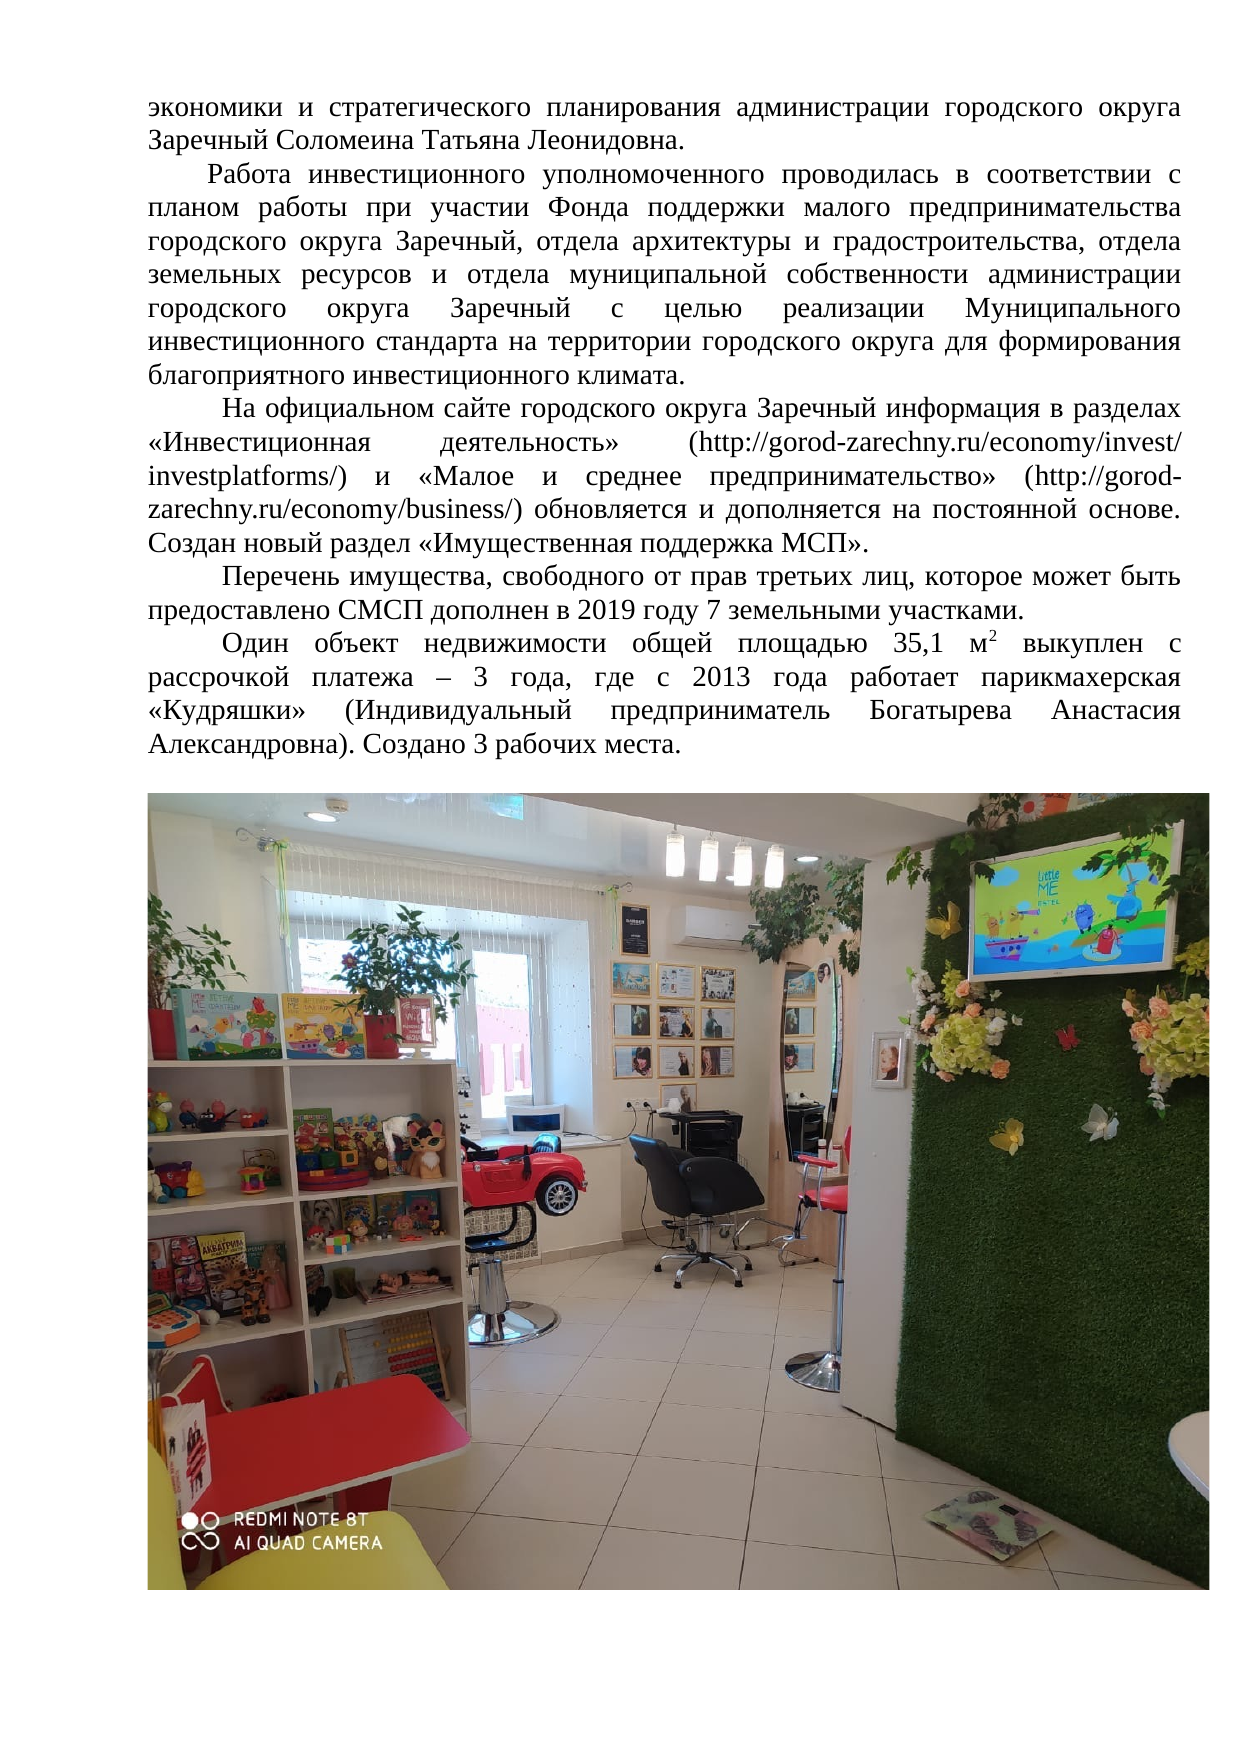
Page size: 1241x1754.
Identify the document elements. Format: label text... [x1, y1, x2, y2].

picture [147, 793, 1210, 1590]
text Работа инвестиционного уполномоченного проводилась в соответствии с планом работы при участии Фонда поддержки малого предпринимательства городского округа Заречный, отдела архитектуры и градостроительства, отдела земельных ресурсов и отдела муниципальной собственности администрации городского округа Заречный с целью реализации Муниципального инвестиционного стандарта на территории городского округа для формирования благоприятного инвестиционного климата. [148, 156, 1182, 391]
subtitle На официальном сайте городского округа Заречный информация в разделах «Инвестиционная деятельность» (http://gorod-zarechny.ru/economy/invest/ investplatforms/) и «Малое и среднее предпринимательство» (http://gorod-zarechny.ru/economy/business/) обновляется и дополняется на постоянной основе. Создан новый раздел «Имущественная поддержка МСП». [148, 391, 1182, 558]
text Один объект недвижимости общей площадью 35,1 м2 выкуплен с рассрочкой платежа – 3 года, где с 2013 года работает парикмахерская «Кудряшки» (Индивидуальный предприниматель Богатырева Анастасия Александровна). Создано 3 рабочих места. [148, 625, 1182, 759]
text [148, 89, 1182, 156]
text Перечень имущества, свободного от прав третьих лиц, которое может быть предоставлено СМСП дополнен в 2019 году 7 земельными участками. [148, 558, 1182, 625]
